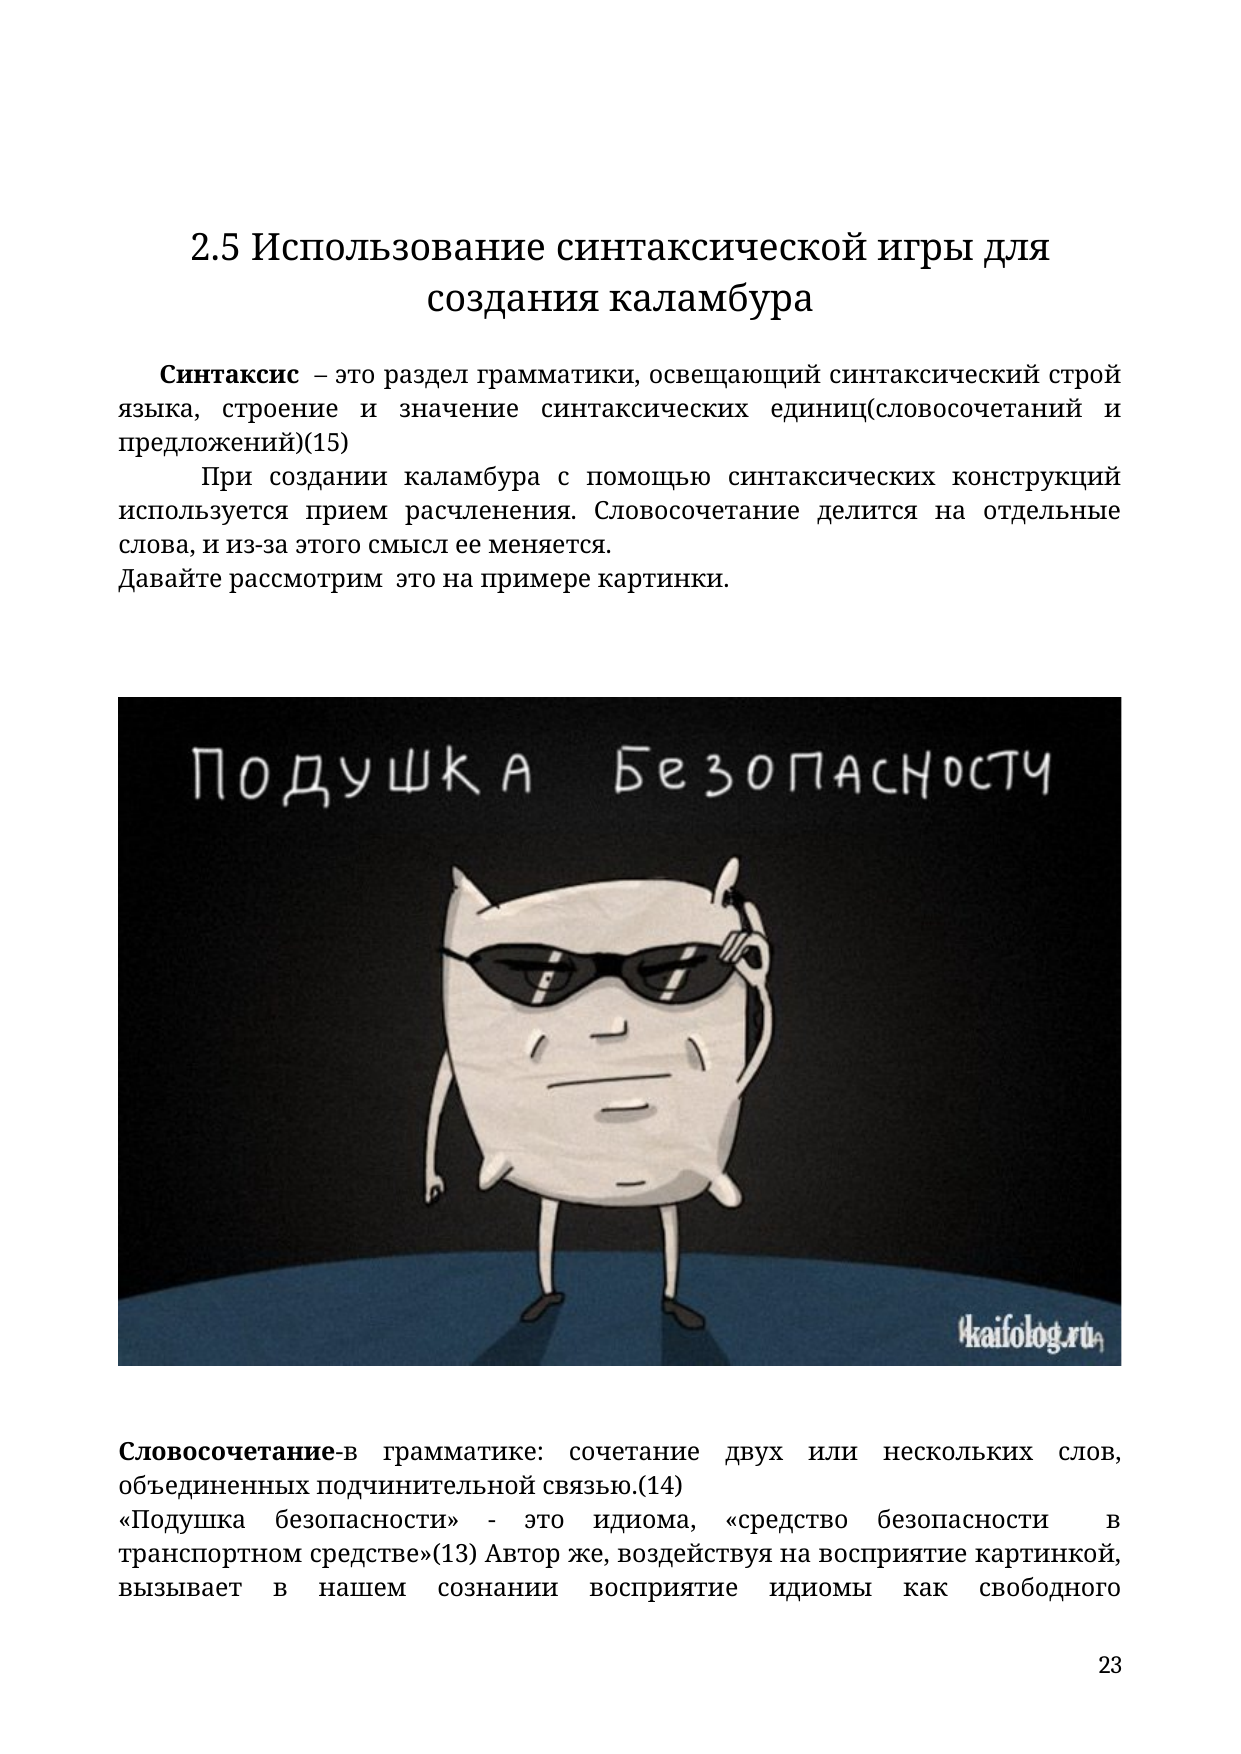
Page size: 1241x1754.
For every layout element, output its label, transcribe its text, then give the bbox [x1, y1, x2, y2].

text При создании каламбура с помощью синтаксических конструкций используется прием расчленения. Словосочетание делится на отдельные слова, и из-за этого смысл ее меняется. [118, 458, 1122, 561]
text Словосочетание-в грамматике: сочетание двух или нескольких слов, объединенных подчинительной связью.(14) [118, 1433, 1122, 1501]
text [118, 1501, 1122, 1603]
text 2.5 Использование синтаксической игры для создания каламбура [118, 220, 1122, 322]
picture [118, 697, 1122, 1366]
text Синтаксис – это раздел грамматики, освещающий синтаксический строй языка, строение и значение синтаксических единиц(словосочетаний и предложений)(15) [118, 424, 1122, 458]
text Давайте рассмотрим это на примере картинки. [118, 561, 1122, 595]
